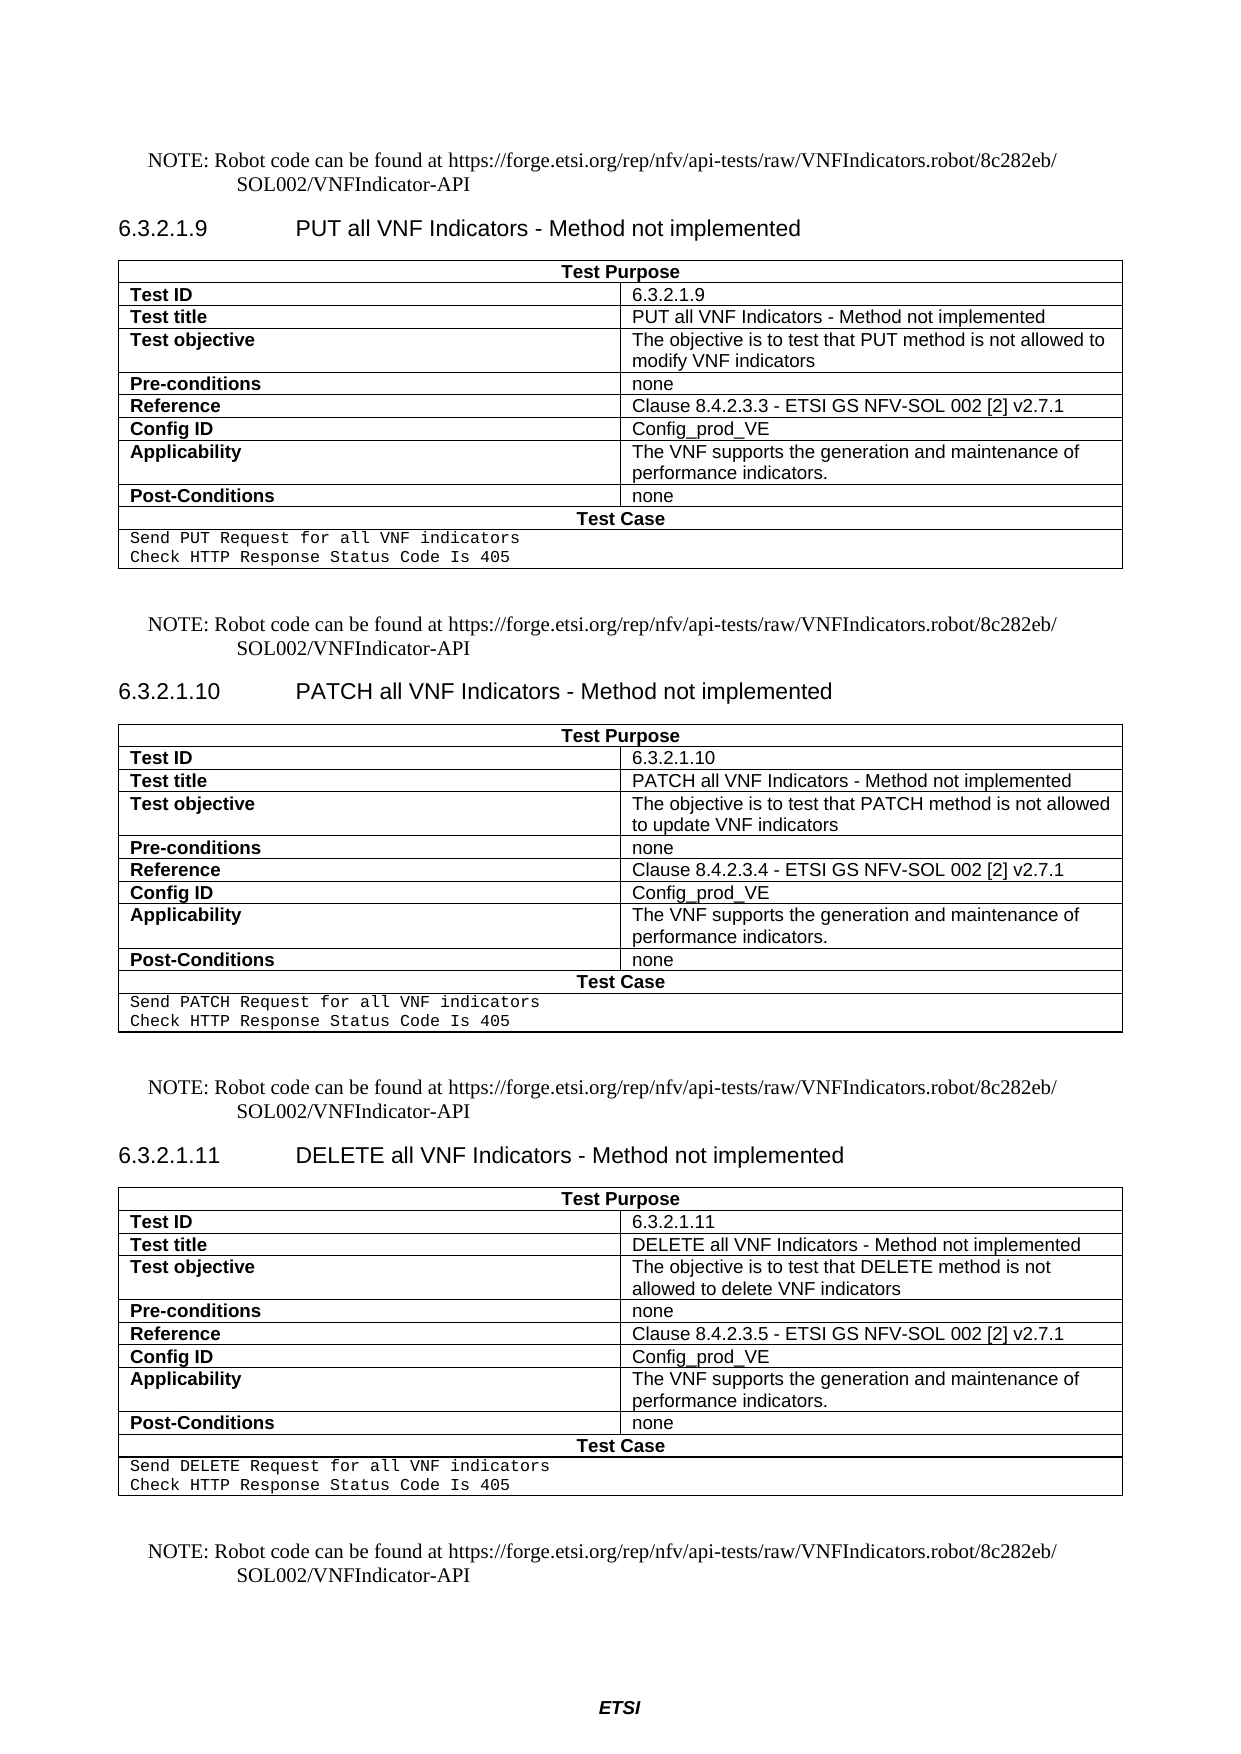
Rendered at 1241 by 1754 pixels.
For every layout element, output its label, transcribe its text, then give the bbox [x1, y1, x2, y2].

table_cell Test ID [119, 1211, 620, 1232]
table_cell PATCH all VNF Indicators - Method not implemented [621, 770, 1122, 791]
table_cell none [621, 373, 1122, 394]
table_cell Test title [119, 1234, 620, 1255]
table_cell Post-Conditions [119, 1412, 620, 1434]
table_cell Config_prod_VE [621, 1345, 1122, 1367]
table_cell Send DELETE Request for all VNF indicators Check HTTP Response Status Code Is 405 [119, 1458, 1122, 1495]
text NOTE: Robot code can be found at https://forge.etsi.org/rep/nfv/api-tests/raw/VNFIndicators.robot/8c282eb/SOL002/VNFIndicator-API [148, 611, 1122, 659]
subtitle 6.3.2.1.9 PUT all VNF Indicators - Method not implemented [118, 214, 1122, 241]
table_cell Post-Conditions [119, 485, 620, 506]
table_cell Clause 8.4.2.3.3 - ETSI GS NFV-SOL 002 [2] v2.7.1 [621, 395, 1122, 417]
table_cell Send PATCH Request for all VNF indicators Check HTTP Response Status Code Is 405 [119, 994, 1122, 1031]
table_cell Test objective [119, 329, 620, 372]
table_cell none [621, 949, 1122, 970]
table_cell Test objective [119, 1256, 620, 1299]
table_cell Config_prod_VE [621, 418, 1122, 439]
table_header Test Purpose [119, 1188, 1122, 1210]
table_cell Pre-conditions [119, 836, 620, 858]
table_cell Reference [119, 1323, 620, 1344]
table_cell 6.3.2.1.10 [621, 747, 1122, 769]
table_cell Reference [119, 859, 620, 881]
table_cell 6.3.2.1.9 [621, 283, 1122, 305]
table_cell Test Case [119, 1435, 1122, 1456]
table_cell Test ID [119, 747, 620, 769]
table_cell Applicability [119, 441, 620, 484]
table_header Test Purpose [119, 261, 1122, 282]
text NOTE: Robot code can be found at https://forge.etsi.org/rep/nfv/api-tests/raw/VNFIndicators.robot/8c282eb/SOL002/VNFIndicator-API [148, 1539, 1122, 1587]
subtitle 6.3.2.1.10 PATCH all VNF Indicators - Method not implemented [118, 678, 1122, 705]
table_cell Test title [119, 770, 620, 791]
table_cell The objective is to test that PATCH method is not allowed to update VNF indicators [621, 792, 1122, 835]
table_cell Config_prod_VE [621, 882, 1122, 903]
table_cell Post-Conditions [119, 949, 620, 970]
table_cell The VNF supports the generation and maintenance of performance indicators. [621, 904, 1122, 947]
text NOTE: Robot code can be found at https://forge.etsi.org/rep/nfv/api-tests/raw/VNFIndicators.robot/8c282eb/SOL002/VNFIndicator-API [148, 1075, 1122, 1123]
table_cell The objective is to test that PUT method is not allowed to modify VNF indicators [621, 329, 1122, 372]
table_cell Test title [119, 306, 620, 327]
table_header Test Purpose [119, 725, 1122, 746]
table_cell DELETE all VNF Indicators - Method not implemented [621, 1234, 1122, 1255]
table_cell none [621, 836, 1122, 858]
table_cell Applicability [119, 904, 620, 947]
table_cell The VNF supports the generation and maintenance of performance indicators. [621, 441, 1122, 484]
table_cell Clause 8.4.2.3.5 - ETSI GS NFV-SOL 002 [2] v2.7.1 [621, 1323, 1122, 1344]
table_cell The objective is to test that DELETE method is not allowed to delete VNF indicators [621, 1256, 1122, 1299]
table_cell Clause 8.4.2.3.4 - ETSI GS NFV-SOL 002 [2] v2.7.1 [621, 859, 1122, 881]
table_cell Pre-conditions [119, 1300, 620, 1322]
subtitle 6.3.2.1.11 DELETE all VNF Indicators - Method not implemented [118, 1142, 1122, 1168]
table_cell Test Case [119, 507, 1122, 529]
table_cell Test Case [119, 971, 1122, 993]
table_cell Test objective [119, 792, 620, 835]
table_cell Config ID [119, 882, 620, 903]
table_cell none [621, 1300, 1122, 1322]
table_cell Test ID [119, 283, 620, 305]
table_cell The VNF supports the generation and maintenance of performance indicators. [621, 1368, 1122, 1411]
table_cell Config ID [119, 1345, 620, 1367]
table_cell 6.3.2.1.11 [621, 1211, 1122, 1232]
table_cell Config ID [119, 418, 620, 439]
table_cell PUT all VNF Indicators - Method not implemented [621, 306, 1122, 327]
text NOTE: Robot code can be found at https://forge.etsi.org/rep/nfv/api-tests/raw/VNFIndicators.robot/8c282eb/SOL002/VNFIndicator-API [148, 148, 1122, 196]
table_cell Pre-conditions [119, 373, 620, 394]
table_cell none [621, 485, 1122, 506]
table_cell Send PUT Request for all VNF indicators Check HTTP Response Status Code Is 405 [119, 530, 1122, 568]
table_cell Reference [119, 395, 620, 417]
table_cell Applicability [119, 1368, 620, 1411]
table_cell none [621, 1412, 1122, 1434]
